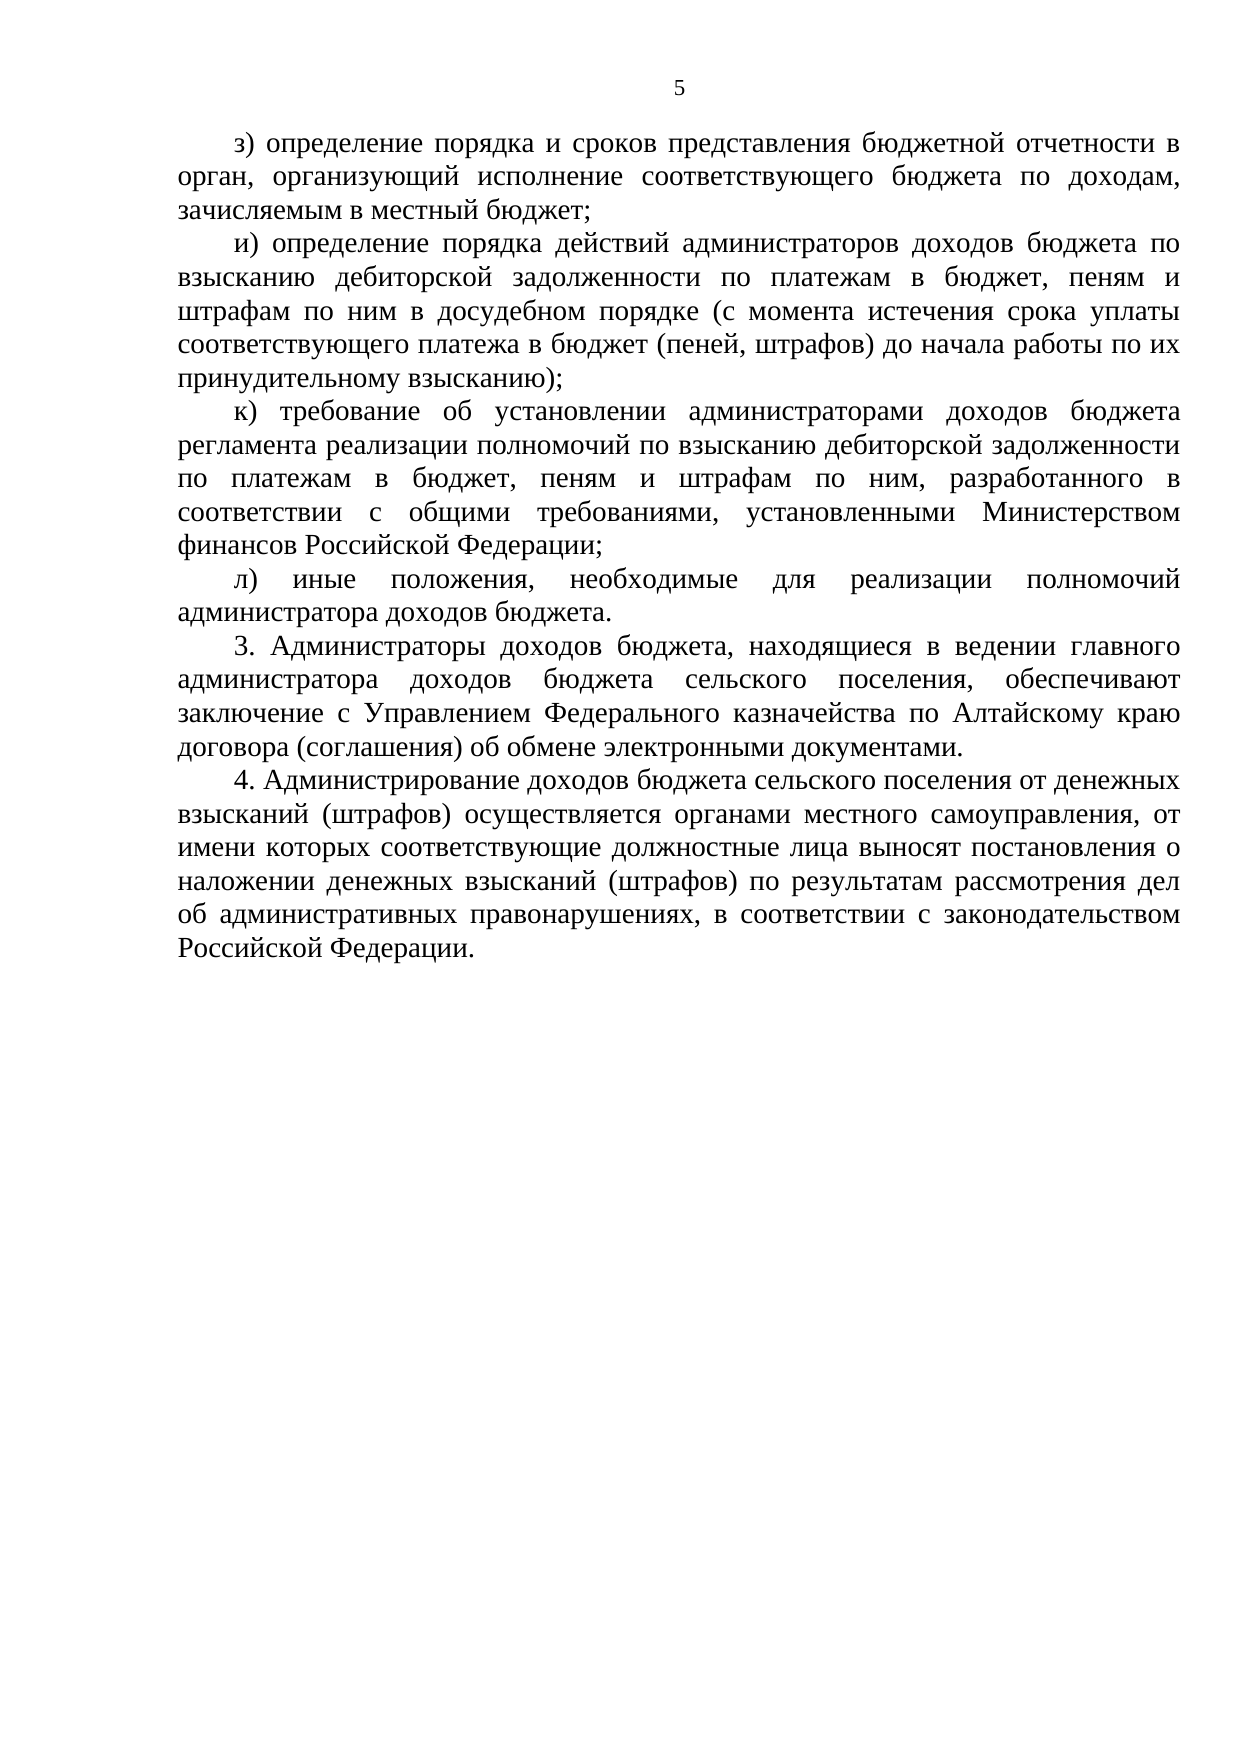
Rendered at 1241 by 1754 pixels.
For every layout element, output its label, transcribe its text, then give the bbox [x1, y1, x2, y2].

text и) определение порядка действий администраторов доходов бюджета по взысканию дебиторской задолженности по платежам в бюджет, пеням и штрафам по ним в досудебном порядке (с момента истечения срока уплаты соответствующего платежа в бюджет (пеней, штрафов) до начала работы по их принудительному взысканию); [177, 226, 1181, 393]
text 4. Администрирование доходов бюджета сельского поселения от денежных взысканий (штрафов) осуществляется органами местного самоуправления, от имени которых соответствующие должностные лица выносят постановления о наложении денежных взысканий (штрафов) по результатам рассмотрения дел об административных правонарушениях, в соответствии с законодательством Российской Федерации. [177, 762, 1181, 963]
text з) определение порядка и сроков представления бюджетной отчетности в орган, организующий исполнение соответствующего бюджета по доходам, зачисляемым в местный бюджет; [177, 125, 1181, 226]
text к) требование об установлении администраторами доходов бюджета регламента реализации полномочий по взысканию дебиторской задолженности по платежам в бюджет, пеням и штрафам по ним, разработанного в соответствии с общими требованиями, установленными Министерством финансов Российской Федерации; [177, 393, 1181, 561]
text 3. Администраторы доходов бюджета, находящиеся в ведении главного администратора доходов бюджета сельского поселения, обеспечивают заключение с Управлением Федерального казначейства по Алтайскому краю договора (соглашения) об обмене электронными документами. [177, 628, 1181, 762]
text л) иные положения, необходимые для реализации полномочий администратора доходов бюджета. [177, 561, 1181, 628]
